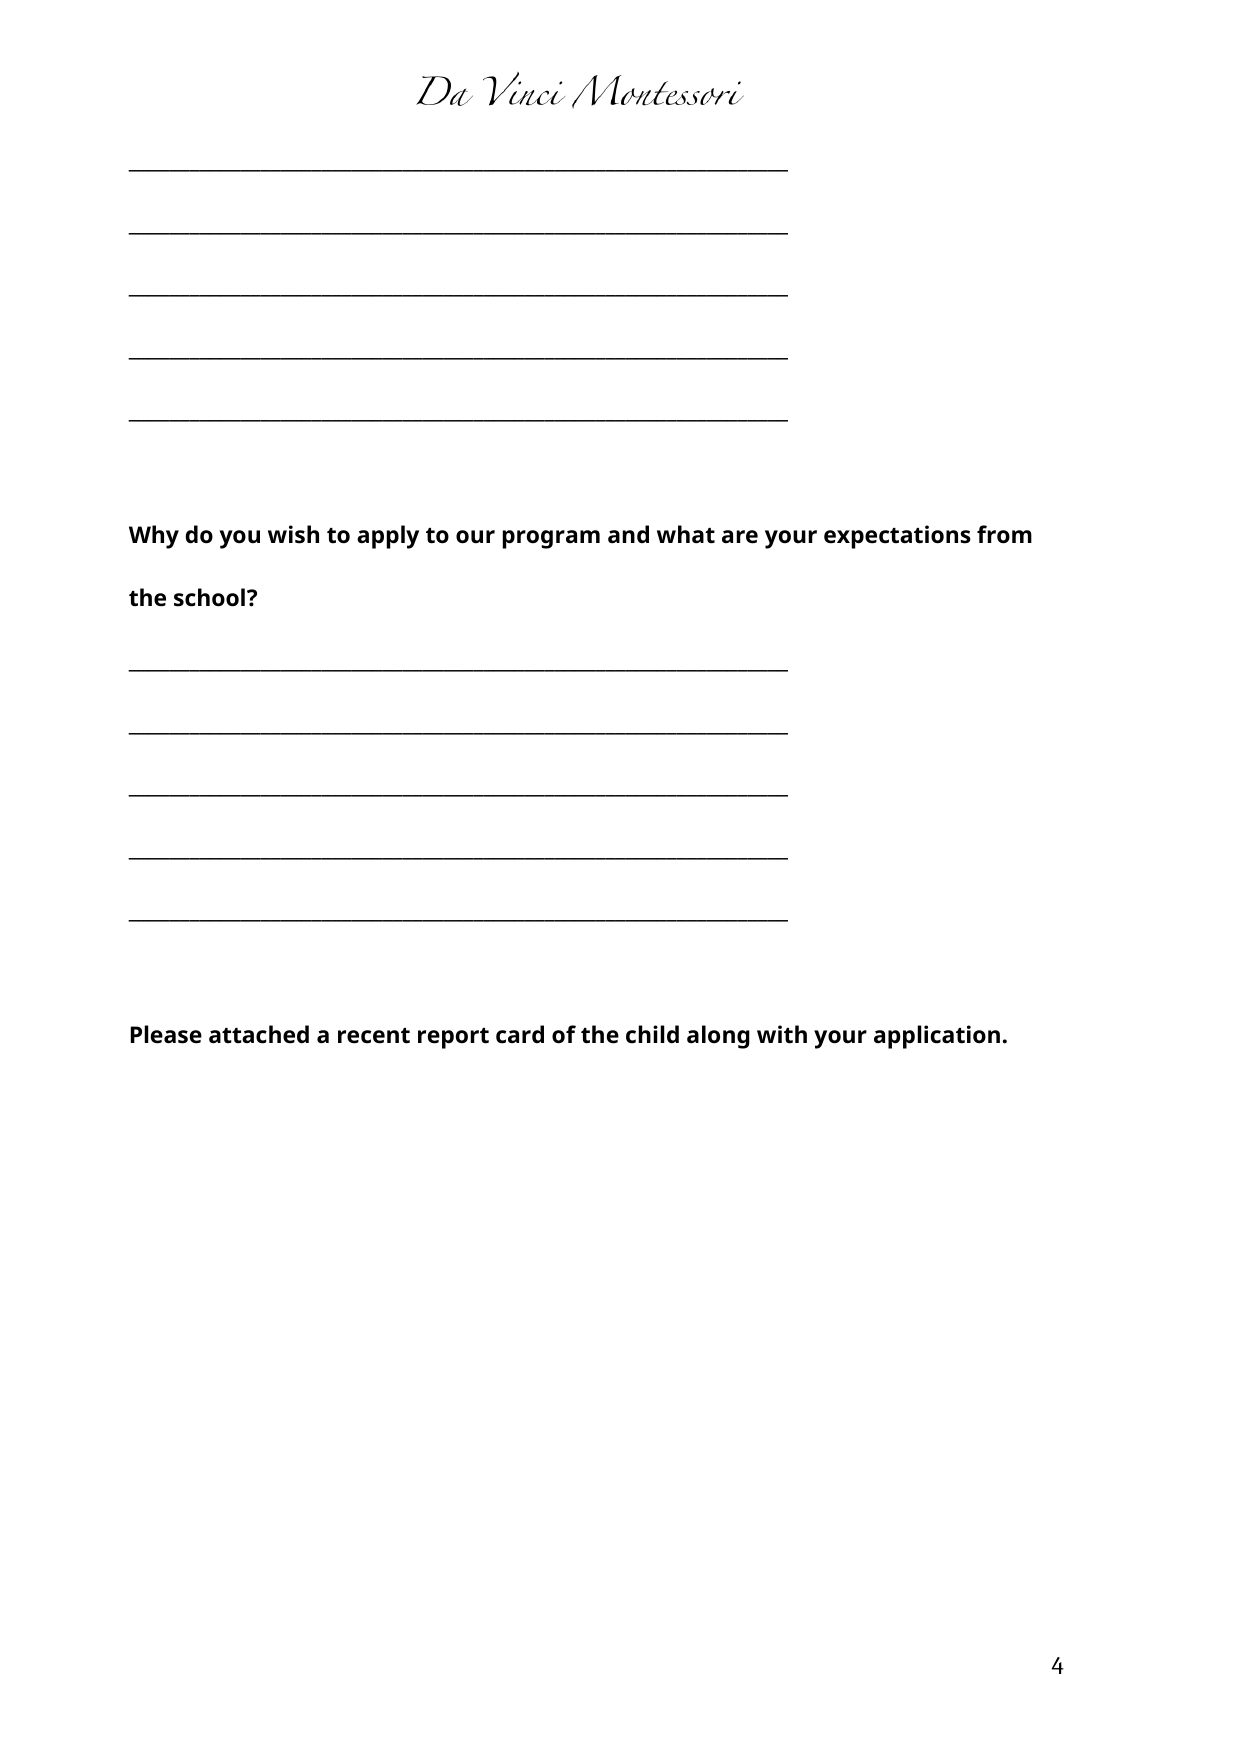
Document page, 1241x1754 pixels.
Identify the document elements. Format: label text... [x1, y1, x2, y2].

text _________________________________________________________________ [128, 831, 1064, 863]
list Why do you wish to apply to our program and what are your expectations from the school? [128, 519, 1064, 613]
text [128, 206, 1064, 238]
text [128, 144, 1064, 175]
text _________________________________________________________________ [128, 706, 1064, 738]
text _________________________________________________________________ [128, 644, 1064, 675]
text Please attached a recent report card of the child along with your application. [128, 1019, 1064, 1050]
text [128, 269, 1064, 300]
text _________________________________________________________________ [128, 331, 1064, 363]
picture [292, 58, 856, 139]
text _________________________________________________________________ [128, 394, 1064, 425]
text _________________________________________________________________ [128, 769, 1064, 800]
text _________________________________________________________________ [128, 894, 1064, 925]
